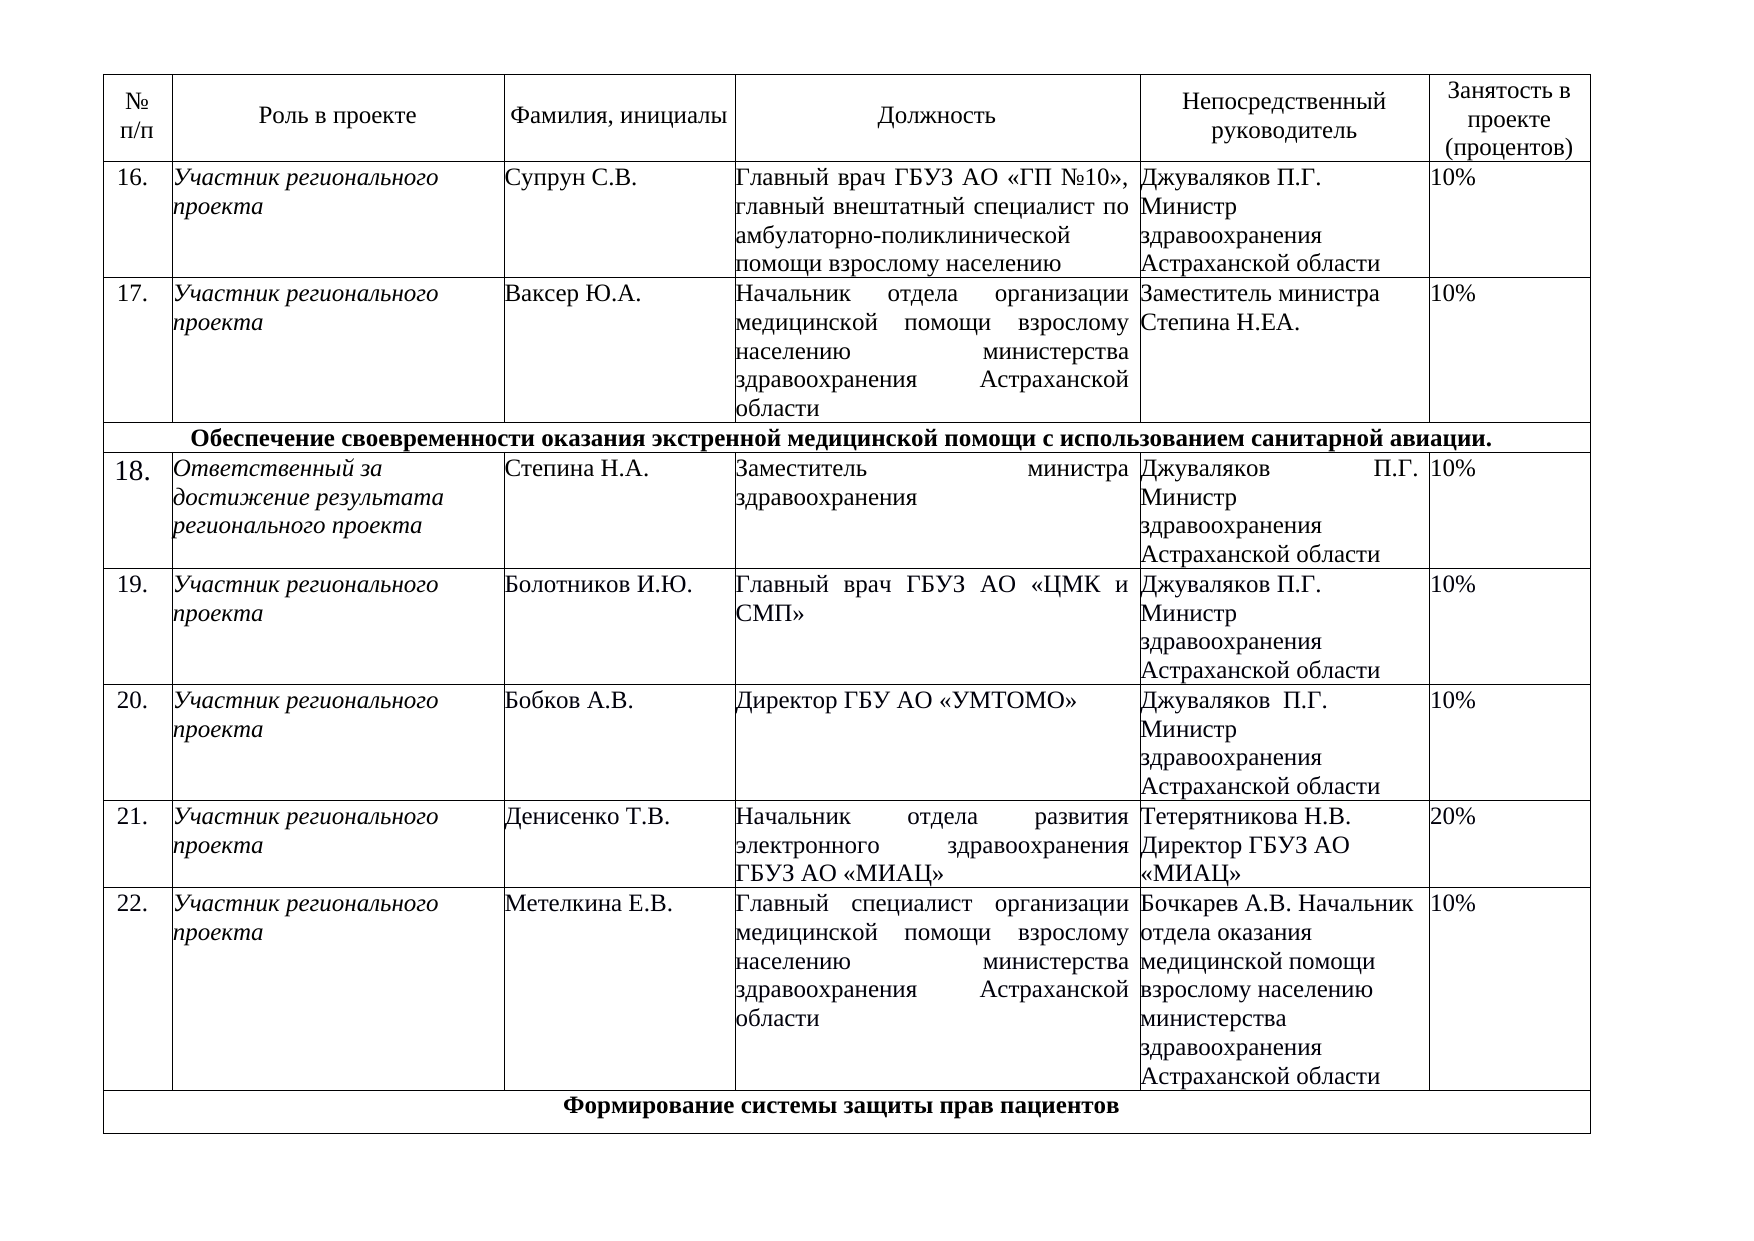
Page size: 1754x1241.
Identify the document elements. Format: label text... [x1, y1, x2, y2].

table_cell Формирование системы защиты прав пациентов [104, 1091, 1590, 1133]
table_cell Участник регионального проекта [173, 162, 504, 277]
table_cell Начальник отдела организации медицинской помощи взрослому населению министерства здравоохранения Астраханской области [736, 278, 1140, 422]
table_cell Главный специалист организации медицинской помощи взрослому населению министерства здравоохранения Астраханской области [736, 888, 1140, 1089]
table_cell 22. [104, 888, 172, 1089]
table_cell Супрун С.В. [505, 162, 735, 277]
table_cell 18. [104, 453, 172, 568]
table_cell 10% [1430, 453, 1590, 568]
table_cell Бобков А.В. [505, 685, 735, 800]
table_cell Директор ГБУ АО «УМТОМО» [736, 685, 1140, 800]
table_cell Начальник отдела развития электронного здравоохранения ГБУЗ АО «МИАЦ» [736, 801, 1140, 887]
table_cell Участник регионального проекта [173, 685, 504, 800]
table_cell 10% [1430, 888, 1590, 1089]
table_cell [1141, 162, 1429, 277]
table_cell Джуваляков П.Г. Министр здравоохранения Астраханской области [1141, 569, 1429, 684]
table_cell Заместитель министра Степина Н.ЕА. [1141, 278, 1429, 422]
table_cell 10% [1430, 569, 1590, 684]
table_cell Участник регионального проекта [173, 888, 504, 1089]
table_cell Денисенко Т.В. [505, 801, 735, 887]
table_cell 20. [104, 685, 172, 800]
table_cell Заместитель министра здравоохранения [736, 453, 1140, 568]
table_cell Джуваляков П.Г. Министр здравоохранения Астраханской области [1141, 453, 1429, 568]
table_cell Ваксер Ю.А. [505, 278, 735, 422]
table_cell Участник регионального проекта [173, 278, 504, 422]
table_cell Главный врач ГБУЗ АО «ГП №10», главный внештатный специалист по амбулаторно-поликлинической помощи взрослому населению [736, 162, 1140, 277]
table_cell Степина Н.А. [505, 453, 735, 568]
table_cell Тетерятникова Н.В. Директор ГБУЗ АО «МИАЦ» [1141, 801, 1429, 887]
table_cell Болотников И.Ю. [505, 569, 735, 684]
table_cell 16. [104, 162, 172, 277]
table_cell 10% [1430, 685, 1590, 800]
table_cell Участник регионального проекта [173, 801, 504, 887]
table_cell Джуваляков П.Г. Министр здравоохранения Астраханской области [1141, 685, 1429, 800]
table_header Роль в проекте [173, 75, 504, 161]
table_cell 10% [1430, 278, 1590, 422]
table_cell Метелкина Е.В. [505, 888, 735, 1089]
table_cell Ответственный за достижение результата регионального проекта [173, 453, 504, 568]
table_header Фамилия, инициалы [505, 75, 735, 161]
table_cell 10% [1430, 162, 1590, 277]
table_cell Бочкарев А.В. Начальник отдела оказания медицинской помощи взрослому населению министерства здравоохранения Астраханской области [1141, 888, 1429, 1089]
table_cell Обеспечение своевременности оказания экстренной медицинской помощи с использованием санитарной авиации. [104, 423, 1590, 452]
table_cell 20% [1430, 801, 1590, 887]
table_cell Участник регионального проекта [173, 569, 504, 684]
table_header Занятость в проекте (процентов) [1430, 75, 1590, 161]
table_cell Главный врач ГБУЗ АО «ЦМК и СМП» [736, 569, 1140, 684]
table_cell 19. [104, 569, 172, 684]
table_cell 17. [104, 278, 172, 422]
table_header № п/п [104, 75, 172, 161]
table_header Непосредственный руководитель [1141, 75, 1429, 161]
table_header Должность [736, 75, 1140, 161]
table_cell 21. [104, 801, 172, 887]
